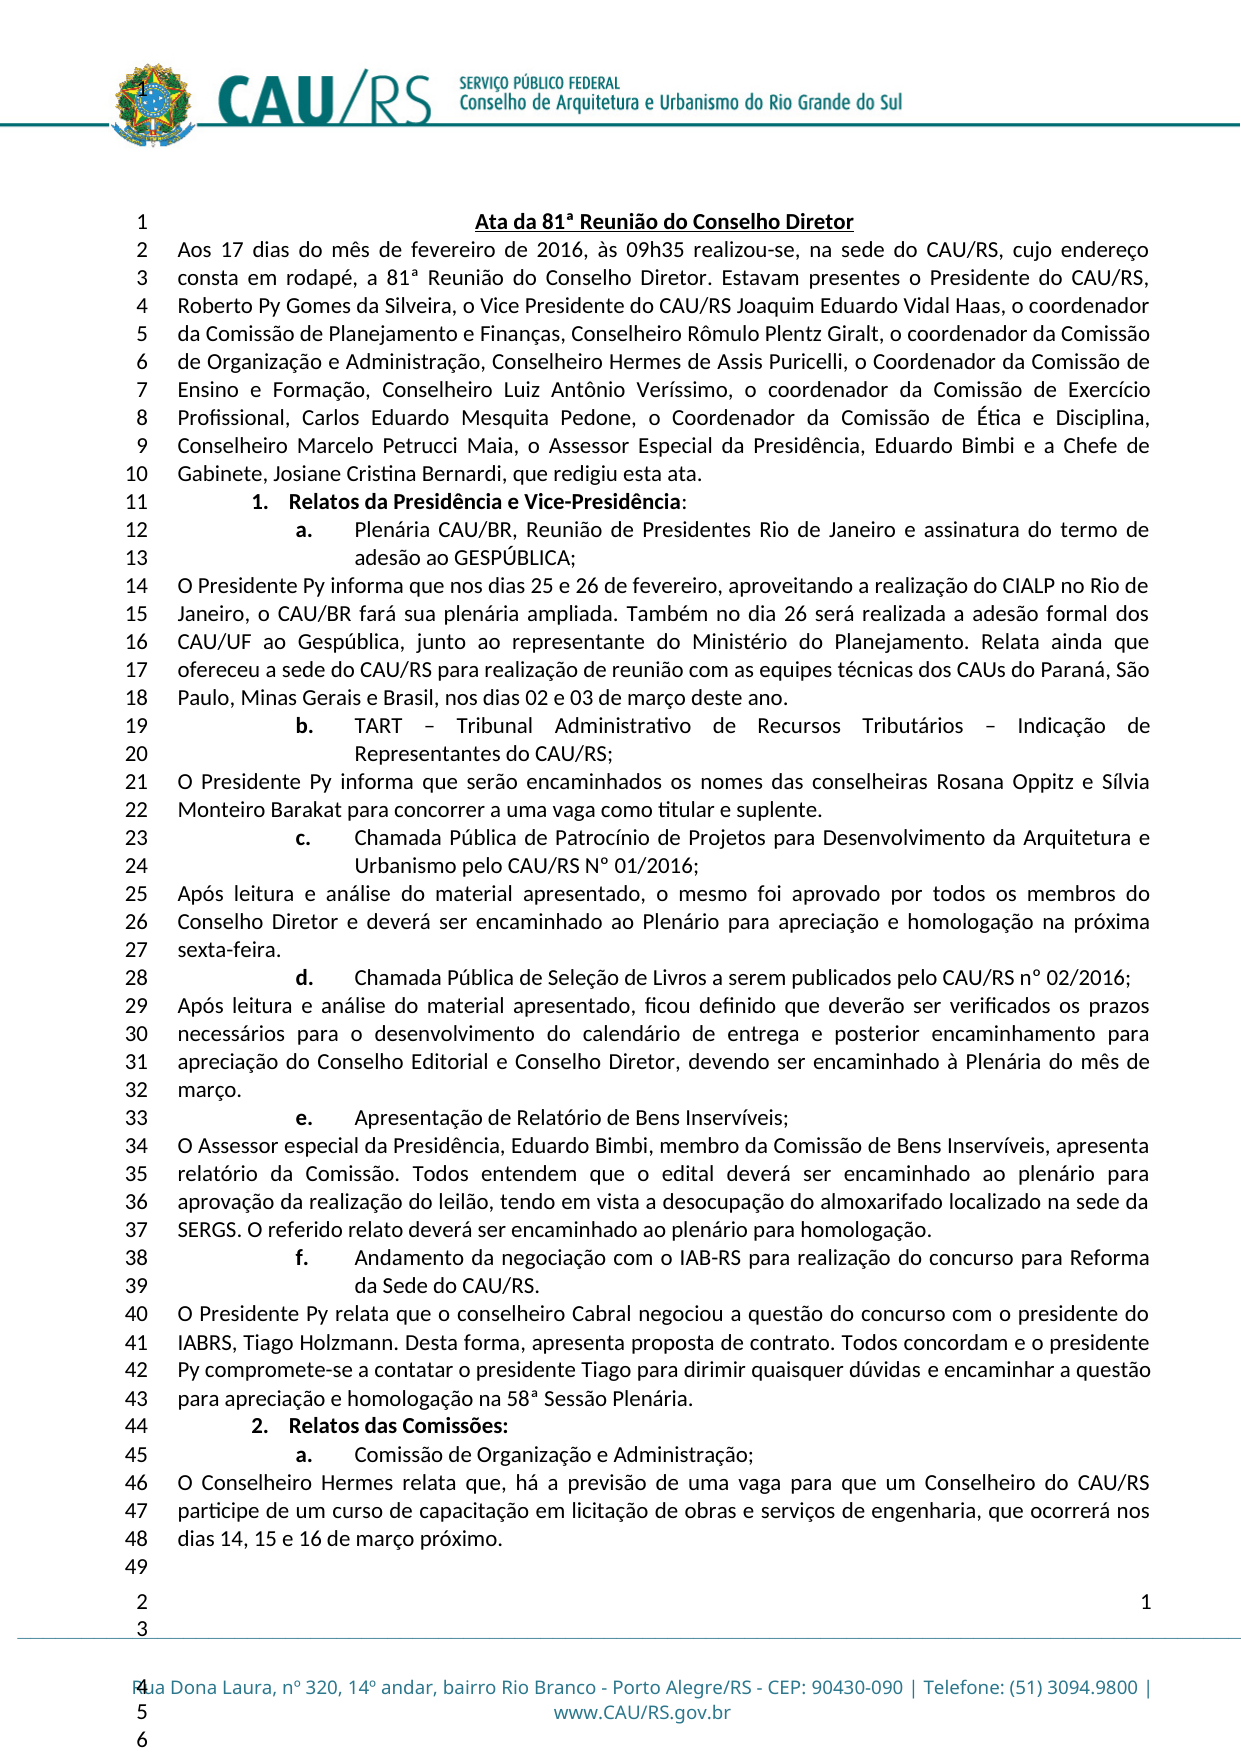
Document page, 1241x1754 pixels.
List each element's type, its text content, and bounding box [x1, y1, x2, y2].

list TART – Tribunal Administrativo de Recursos Tributários – Indicação de Representantes do CAU/RS; [295, 711, 1152, 767]
text O Assessor especial da Presidência, Eduardo Bimbi, membro da Comissão de Bens Inservíveis, apresenta relatório da Comissão. Todos entendem que o edital deverá ser encaminhado ao plenário para aprovação da realização do leilão, tendo em vista a desocupação do almoxarifado localizado na sede da SERGS. O referido relato deverá ser encaminhado ao plenário para homologação. [177, 1131, 1152, 1243]
list Comissão de Organização e Administração; [295, 1440, 1152, 1468]
text Ata da 81ª Reunião do Conselho Diretor [177, 207, 1152, 235]
list Andamento da negociação com o IAB-RS para realização do concurso para Reforma da Sede do CAU/RS. [295, 1243, 1152, 1299]
text O Presidente Py informa que nos dias 25 e 26 de fevereiro, aproveitando a realização do CIALP no Rio de Janeiro, o CAU/BR fará sua plenária ampliada. Também no dia 26 será realizada a adesão formal dos CAU/UF ao Gespública, junto ao representante do Ministério do Planejamento. Relata ainda que ofereceu a sede do CAU/RS para realização de reunião com as equipes técnicas dos CAUs do Paraná, São Paulo, Minas Gerais e Brasil, nos dias 02 e 03 de março deste ano. [177, 571, 1152, 711]
text Após leitura e análise do material apresentado, o mesmo foi aprovado por todos os membros do Conselho Diretor e deverá ser encaminhado ao Plenário para apreciação e homologação na próxima sexta-feira. [177, 879, 1152, 963]
list Chamada Pública de Seleção de Livros a serem publicados pelo CAU/RS nº 02/2016; [295, 963, 1152, 991]
list Plenária CAU/BR, Reunião de Presidentes Rio de Janeiro e assinatura do termo de adesão ao GESPÚBLICA; [295, 515, 1152, 571]
text Após leitura e análise do material apresentado, ficou definido que deverão ser verificados os prazos necessários para o desenvolvimento do calendário de entrega e posterior encaminhamento para apreciação do Conselho Editorial e Conselho Diretor, devendo ser encaminhado à Plenária do mês de março. [177, 991, 1152, 1103]
text O Presidente Py relata que o conselheiro Cabral negociou a questão do concurso com o presidente do IABRS, Tiago Holzmann. Desta forma, apresenta proposta de contrato. Todos concordam e o presidente Py compromete-se a contatar o presidente Tiago para dirimir quaisquer dúvidas e encaminhar a questão para apreciação e homologação na 58ª Sessão Plenária. [177, 1299, 1152, 1412]
list Chamada Pública de Patrocínio de Projetos para Desenvolvimento da Arquitetura e Urbanismo pelo CAU/RS Nº 01/2016; [295, 823, 1152, 879]
picture [0, 0, 1240, 158]
text O Conselheiro Hermes relata que, há a previsão de uma vaga para que um Conselheiro do CAU/RS participe de um curso de capacitação em licitação de obras e serviços de engenharia, que ocorrerá nos dias 14, 15 e 16 de março próximo. [177, 1468, 1152, 1552]
list Relatos da Presidência e Vice-Presidência: [251, 487, 1152, 515]
text O Presidente Py informa que serão encaminhados os nomes das conselheiras Rosana Oppitz e Sílvia Monteiro Barakat para concorrer a uma vaga como titular e suplente. [177, 767, 1152, 823]
list Relatos das Comissões: [251, 1412, 1152, 1440]
list Apresentação de Relatório de Bens Inservíveis; [295, 1103, 1152, 1131]
text Aos 17 dias do mês de fevereiro de 2016, às 09h35 realizou-se, na sede do CAU/RS, cujo endereço consta em rodapé, a 81ª Reunião do Conselho Diretor. Estavam presentes o Presidente do CAU/RS, Roberto Py Gomes da Silveira, o Vice Presidente do CAU/RS Joaquim Eduardo Vidal Haas, o coordenador da Comissão de Planejamento e Finanças, Conselheiro Rômulo Plentz Giralt, o coordenador da Comissão de Organização e Administração, Conselheiro Hermes de Assis Puricelli, o Coordenador da Comissão de Ensino e Formação, Conselheiro Luiz Antônio Veríssimo, o coordenador da Comissão de Exercício Profissional, Carlos Eduardo Mesquita Pedone, o Coordenador da Comissão de Ética e Disciplina, Conselheiro Marcelo Petrucci Maia, o Assessor Especial da Presidência, Eduardo Bimbi e a Chefe de Gabinete, Josiane Cristina Bernardi, que redigiu esta ata. [177, 235, 1152, 487]
